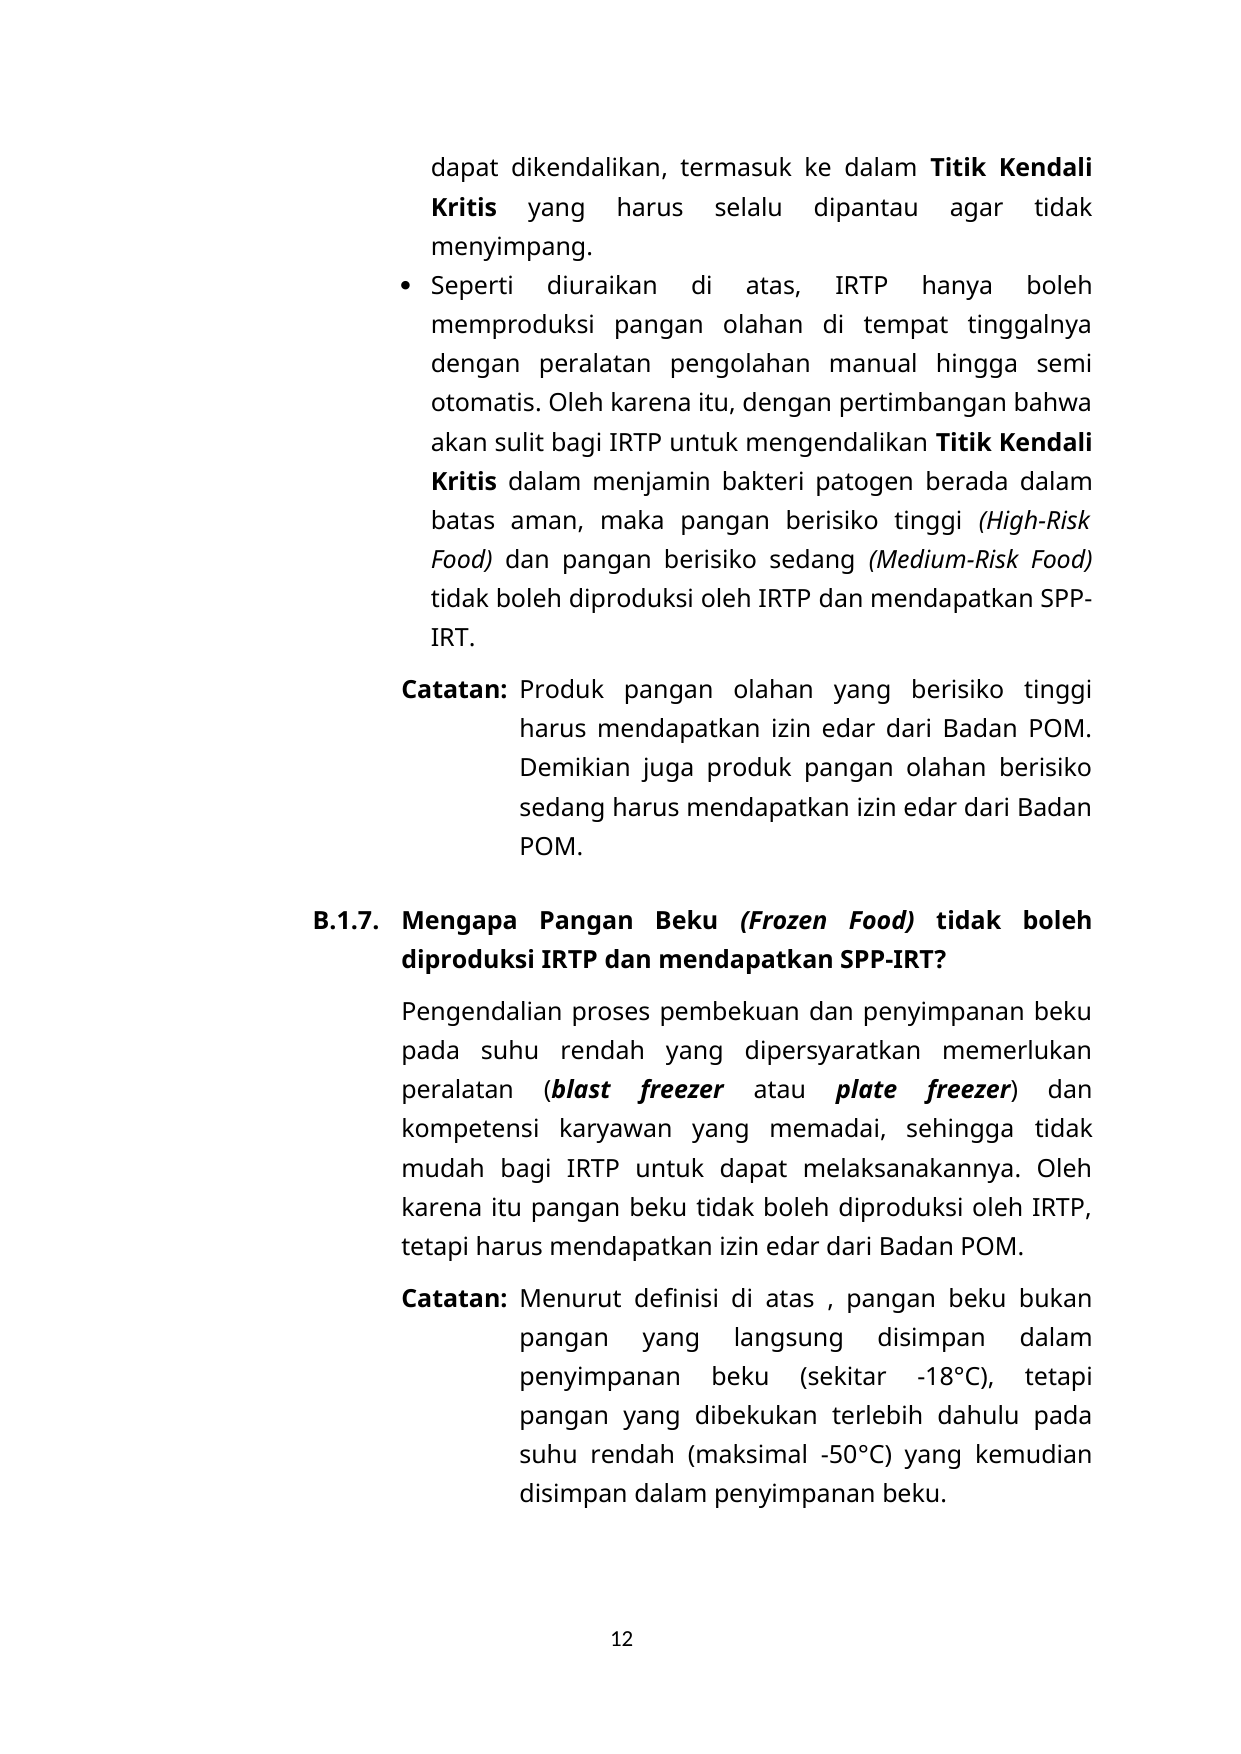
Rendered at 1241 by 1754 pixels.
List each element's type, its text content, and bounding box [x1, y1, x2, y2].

text B.1.7. Mengapa Pangan Beku (Frozen Food) tidak boleh diproduksi IRTP dan mendapatkan SPP-IRT? [312, 903, 1093, 976]
list Pengendalian proses pembekuan dan penyimpanan beku pada suhu rendah yang dipersyaratkan memerlukan peralatan (blast freezer atau plate freezer) dan kompetensi karyawan yang memadai, sehingga tidak mudah bagi IRTP untuk dapat melaksanakannya. Oleh karena itu pangan beku tidak boleh diproduksi oleh IRTP, tetapi harus mendapatkan izin edar dari Badan POM. [401, 993, 1093, 1263]
text Catatan: Produk pangan olahan yang berisiko tinggi harus mendapatkan izin edar dari Badan POM. Demikian juga produk pangan olahan berisiko sedang harus mendapatkan izin edar dari Badan POM. [401, 672, 1093, 862]
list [401, 150, 1093, 262]
list Seperti diuraikan di atas, IRTP hanya boleh memproduksi pangan olahan di tempat tinggalnya dengan peralatan pengolahan manual hingga semi otomatis. Oleh karena itu, dengan pertimbangan bahwa akan sulit bagi IRTP untuk mengendalikan Titik Kendali Kritis dalam menjamin bakteri patogen berada dalam batas aman, maka pangan berisiko tinggi (High-Risk Food) dan pangan berisiko sedang (Medium-Risk Food) tidak boleh diproduksi oleh IRTP dan mendapatkan SPP-IRT. [401, 267, 1093, 654]
text Catatan: Menurut definisi di atas , pangan beku bukan pangan yang langsung disimpan dalam penyimpanan beku (sekitar -18°C), tetapi pangan yang dibekukan terlebih dahulu pada suhu rendah (maksimal -50°C) yang kemudian disimpan dalam penyimpanan beku. [401, 1280, 1093, 1510]
